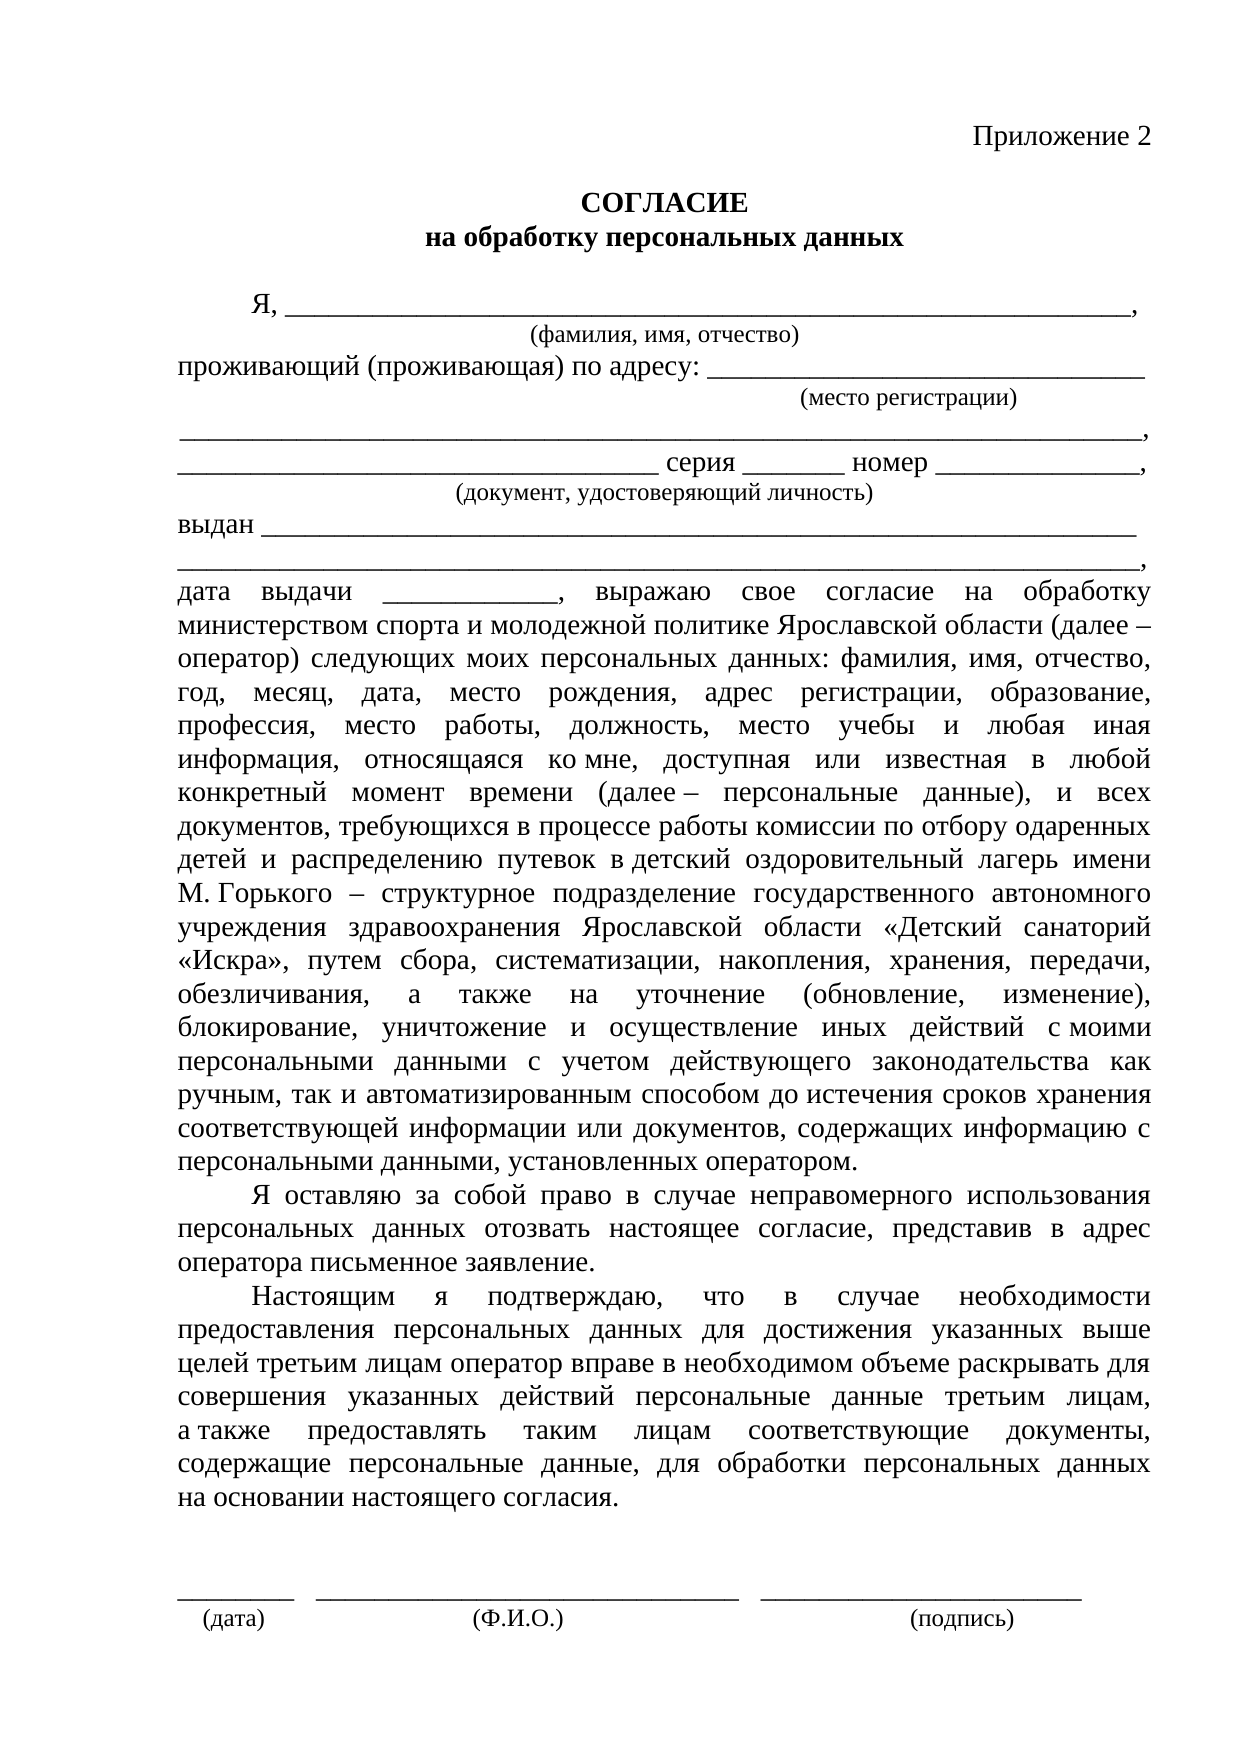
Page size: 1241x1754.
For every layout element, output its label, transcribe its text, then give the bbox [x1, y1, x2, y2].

text ________ _____________________________ ______________________ [177, 1570, 1152, 1603]
text (место регистрации) [177, 382, 1152, 410]
text (фамилия, имя, отчество) [177, 319, 1152, 348]
text проживающий (проживающая) по адресу: ______________________________ [177, 348, 1152, 382]
text __________________________________________________________________, [177, 410, 1152, 444]
text __________________________________________________________________, [177, 540, 1152, 573]
text Настоящим я подтверждаю, что в случае необходимости предоставления персональных данных для достижения указанных выше целей третьим лицам оператор вправе в необходимом объеме раскрывать для совершения указанных действий персональные данные третьим лицам, а также предоставлять таким лицам соответствующие документы, содержащие персональные данные, для обработки персональных данных на основании настоящего согласия. [177, 1278, 1152, 1512]
text _________________________________ серия _______ номер ______________, [177, 444, 1152, 477]
text Приложение 2 [177, 118, 1152, 152]
text (документ, удостоверяющий личность) [177, 477, 1152, 506]
text (дата) (Ф.И.О.) (подпись) [177, 1603, 1152, 1632]
text выдан ____________________________________________________________ [177, 506, 1152, 540]
text дата выдачи ____________, выражаю свое согласие на обработку министерством спорта и молодежной политике Ярославской области (далее – оператор) следующих моих персональных данных: фамилия, имя, отчество, год, месяц, дата, место рождения, адрес регистрации, образование, профессия, место работы, должность, место учебы и любая иная информация, относящаяся ко мне, доступная или известная в любой конкретный момент времени (далее – персональные данные), и всех документов, требующихся в процессе работы комиссии по отбору одаренных детей и распределению путевок в детский оздоровительный лагерь имени М. Горького – структурное подразделение государственного автономного учреждения здравоохранения Ярославской области «Детский санаторий «Искра», путем сбора, систематизации, накопления, хранения, передачи, обезличивания, а также на уточнение (обновление, изменение), блокирование, уничтожение и осуществление иных действий с моими персональными данными с учетом действующего законодательства как ручным, так и автоматизированным способом до истечения сроков хранения соответствующей информации или документов, содержащих информацию с персональными данными, установленных оператором. [177, 573, 1152, 1177]
text Я, __________________________________________________________, [177, 286, 1152, 319]
text СОГЛАСИЕ [177, 185, 1152, 219]
text на обработку персональных данных [177, 219, 1152, 252]
text Я оставляю за собой право в случае неправомерного использования персональных данных отозвать настоящее согласие, представив в адрес оператора письменное заявление. [177, 1177, 1152, 1278]
